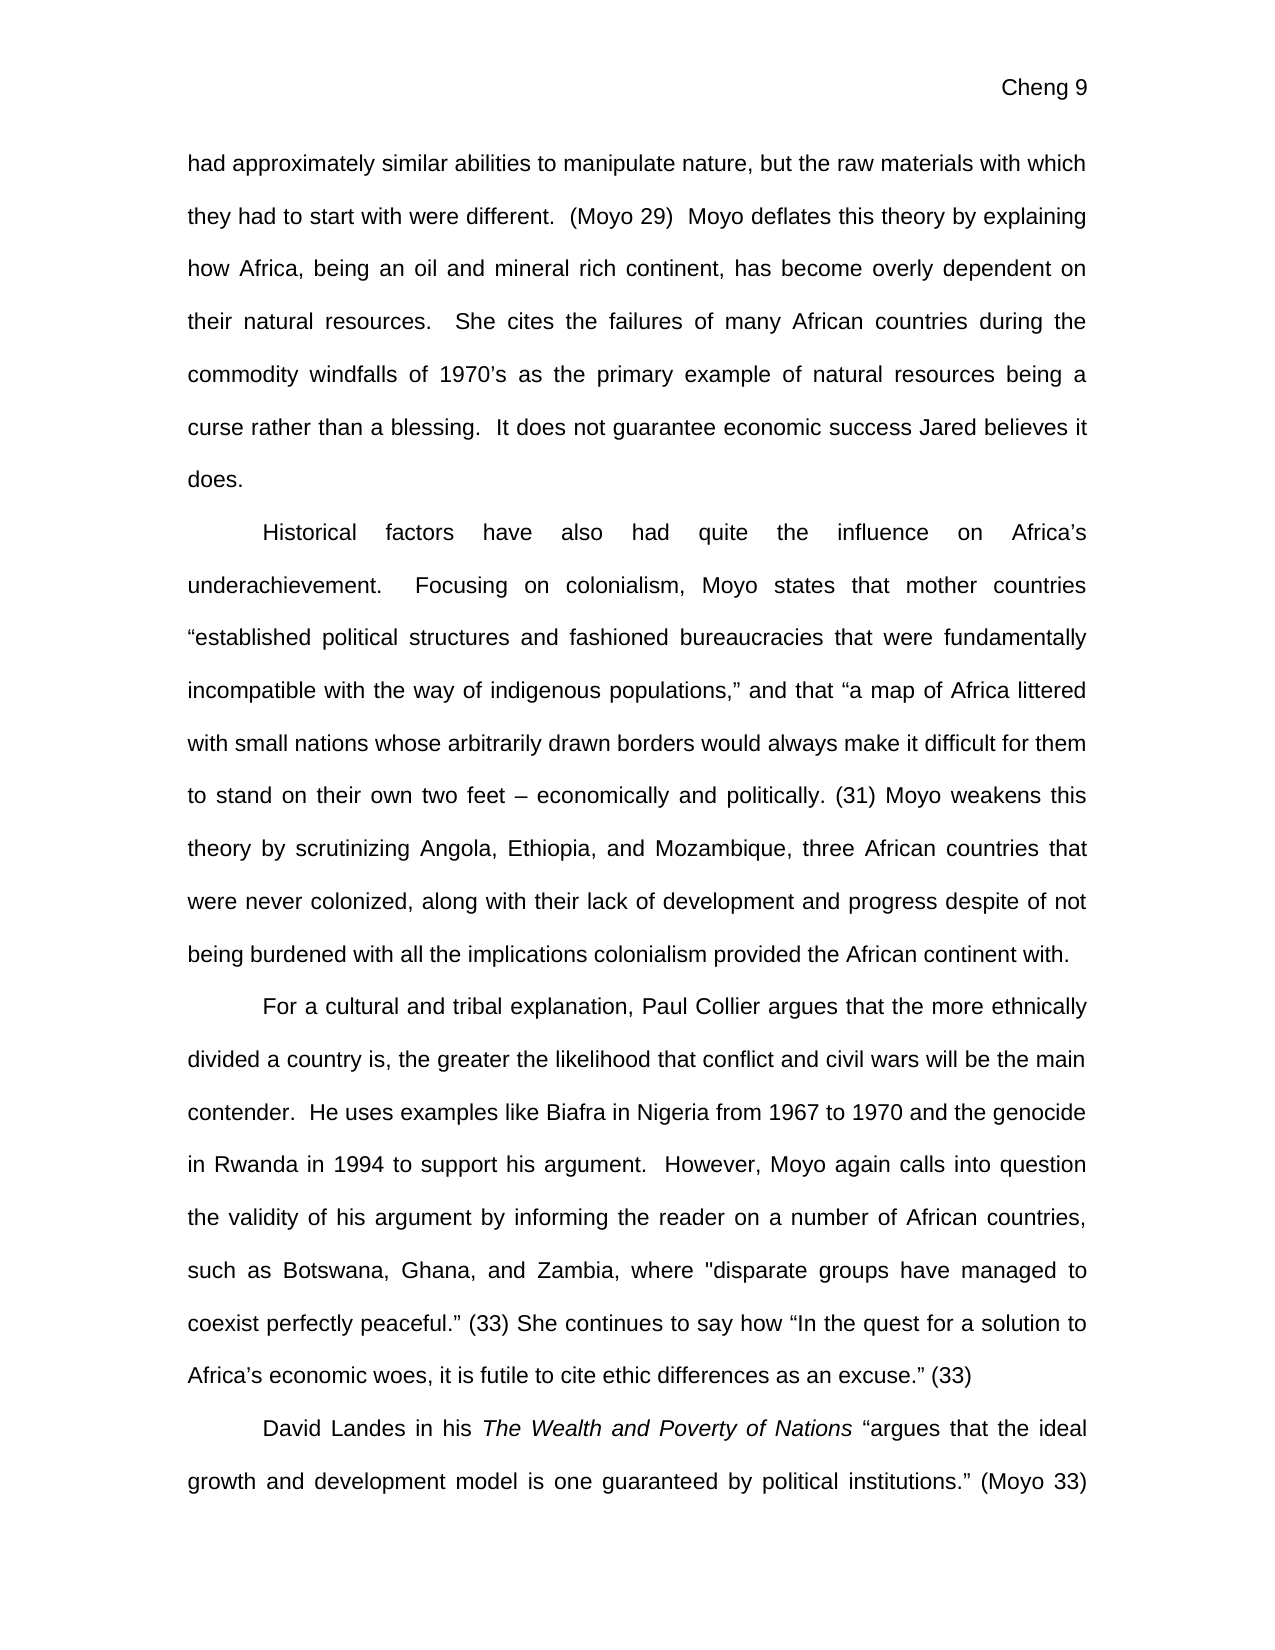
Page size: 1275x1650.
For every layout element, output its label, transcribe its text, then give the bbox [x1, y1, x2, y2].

text Historical factors have also had quite the influence on Africa’s underachievement. Focusing on colonialism, Moyo states that mother countries “established political structures and fashioned bureaucracies that were fundamentally incompatible with the way of indigenous populations,” and that “a map of Africa littered with small nations whose arbitrarily drawn borders would always make it difficult for them to stand on their own two feet – economically and politically. (31) Moyo weakens this theory by scrutinizing Angola, Ethiopia, and Mozambique, three African countries that were never colonized, along with their lack of development and progress despite of not being burdened with all the implications colonialism provided the African continent with. [187, 519, 1087, 967]
text For a cultural and tribal explanation, Paul Collier argues that the more ethnically divided a country is, the greater the likelihood that conflict and civil wars will be the main contender. He uses examples like Biafra in Nigeria from 1967 to 1970 and the genocide in Rwanda in 1994 to support his argument. However, Moyo again calls into question the validity of his argument by informing the reader on a number of African countries, such as Botswana, Ghana, and Zambia, where "disparate groups have managed to coexist perfectly peaceful.” (33) She continues to say how “In the quest for a solution to Africa’s economic woes, it is futile to cite ethic differences as an excuse.” (33) [187, 993, 1087, 1389]
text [187, 1415, 1087, 1494]
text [187, 150, 1087, 493]
